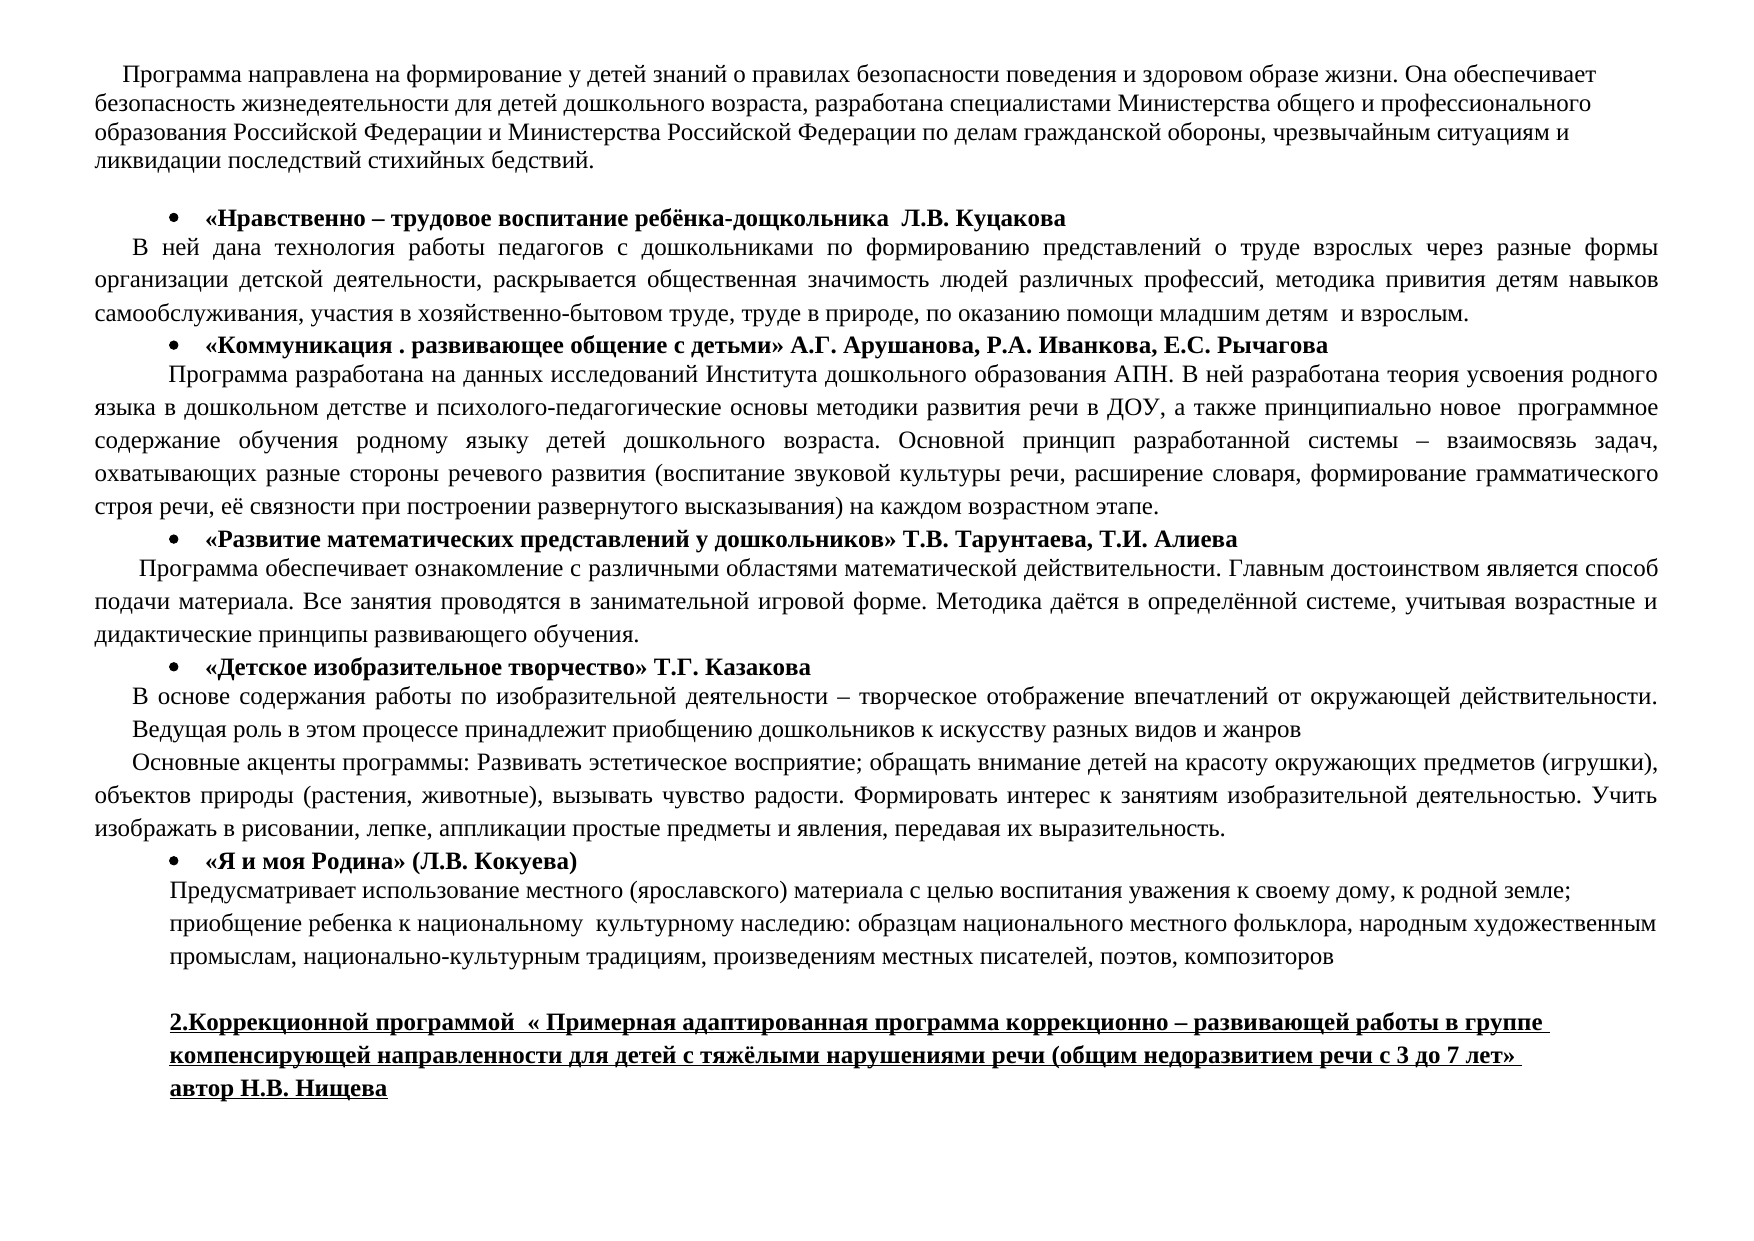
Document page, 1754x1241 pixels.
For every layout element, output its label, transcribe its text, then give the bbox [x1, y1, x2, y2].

text Программа разработана на данных исследований Института дошкольного образования АПН. В ней разработана теория усвоения родного языка в дошкольном детстве и психолого-педагогические основы методики развития речи в ДОУ, а также принципиально новое программное содержание обучения родному языку детей дошкольного возраста. Основной принцип разработанной системы – взаимосвязь задач, охватывающих разные стороны речевого развития (воспитание звуковой культуры речи, расширение словаря, формирование грамматического строя речи, её связности при построении развернутого высказывания) на каждом возрастном этапе. [94, 359, 1660, 520]
text В ней дана технология работы педагогов с дошкольниками по формированию представлений о труде взрослых через разные формы организации детской деятельности, раскрывается общественная значимость людей различных профессий, методика привития детям навыков самообслуживания, участия в хозяйственно-бытовом труде, труде в природе, по оказанию помощи младшим детям и взрослым. [94, 232, 1660, 326]
list «Нравственно – трудовое воспитание ребёнка-дощкольника Л.В. Куцакова [169, 203, 1660, 232]
list «Развитие математических представлений у дошкольников» Т.В. Тарунтаева, Т.И. Алиева [169, 524, 1660, 553]
text автор Н.В. Нищева [169, 1073, 1660, 1102]
text 2.Коррекционной программой « Примерная адаптированная программа коррекционно – развивающей работы в группе компенсирующей направленности для детей с тяжёлыми нарушениями речи (общим недоразвитием речи с 3 до 7 лет» [169, 1007, 1660, 1069]
text Предусматривает использование местного (ярославского) материала с целью воспитания уважения к своему дому, к родной земле; приобщение ребенка к национальному культурному наследию: образцам национального местного фольклора, народным художественным промыслам, национально-культурным традициям, произведениям местных писателей, поэтов, композиторов [169, 875, 1660, 970]
text Программа обеспечивает ознакомление с различными областями математической действительности. Главным достоинством является способ подачи материала. Все занятия проводятся в занимательной игровой форме. Методика даётся в определённой системе, учитывая возрастные и дидактические принципы развивающего обучения. [94, 553, 1660, 648]
text Основные акценты программы: Развивать эстетическое восприятие; обращать внимание детей на красоту окружающих предметов (игрушки), объектов природы (растения, животные), вызывать чувство радости. Формировать интерес к занятиям изобразительной деятельностью. Учить изображать в рисовании, лепке, аппликации простые предметы и явления, передавая их выразительность. [94, 747, 1660, 842]
list «Я и моя Родина» (Л.В. Кокуева) [169, 846, 1660, 875]
list «Детское изобразительное творчество» Т.Г. Казакова [169, 652, 1660, 681]
list «Коммуникация . развивающее общение с детьми» А.Г. Арушанова, Р.А. Иванкова, Е.С. Рычагова [169, 331, 1660, 359]
text В основе содержания работы по изобразительной деятельности – творческое отображение впечатлений от окружающей действительности. Ведущая роль в этом процессе принадлежит приобщению дошкольников к искусству разных видов и жанров [132, 681, 1660, 743]
text Программа направлена на формирование у детей знаний о правилах безопасности поведения и здоровом образе жизни. Она обеспечивает безопасность жизнедеятельности для детей дошкольного возраста, разработана специалистами Министерства общего и профессионального образования Российской Федерации и Министерства Российской Федерации по делам гражданской обороны, чрезвычайным ситуациям и ликвидации последствий стихийных бедствий. [94, 59, 1660, 174]
